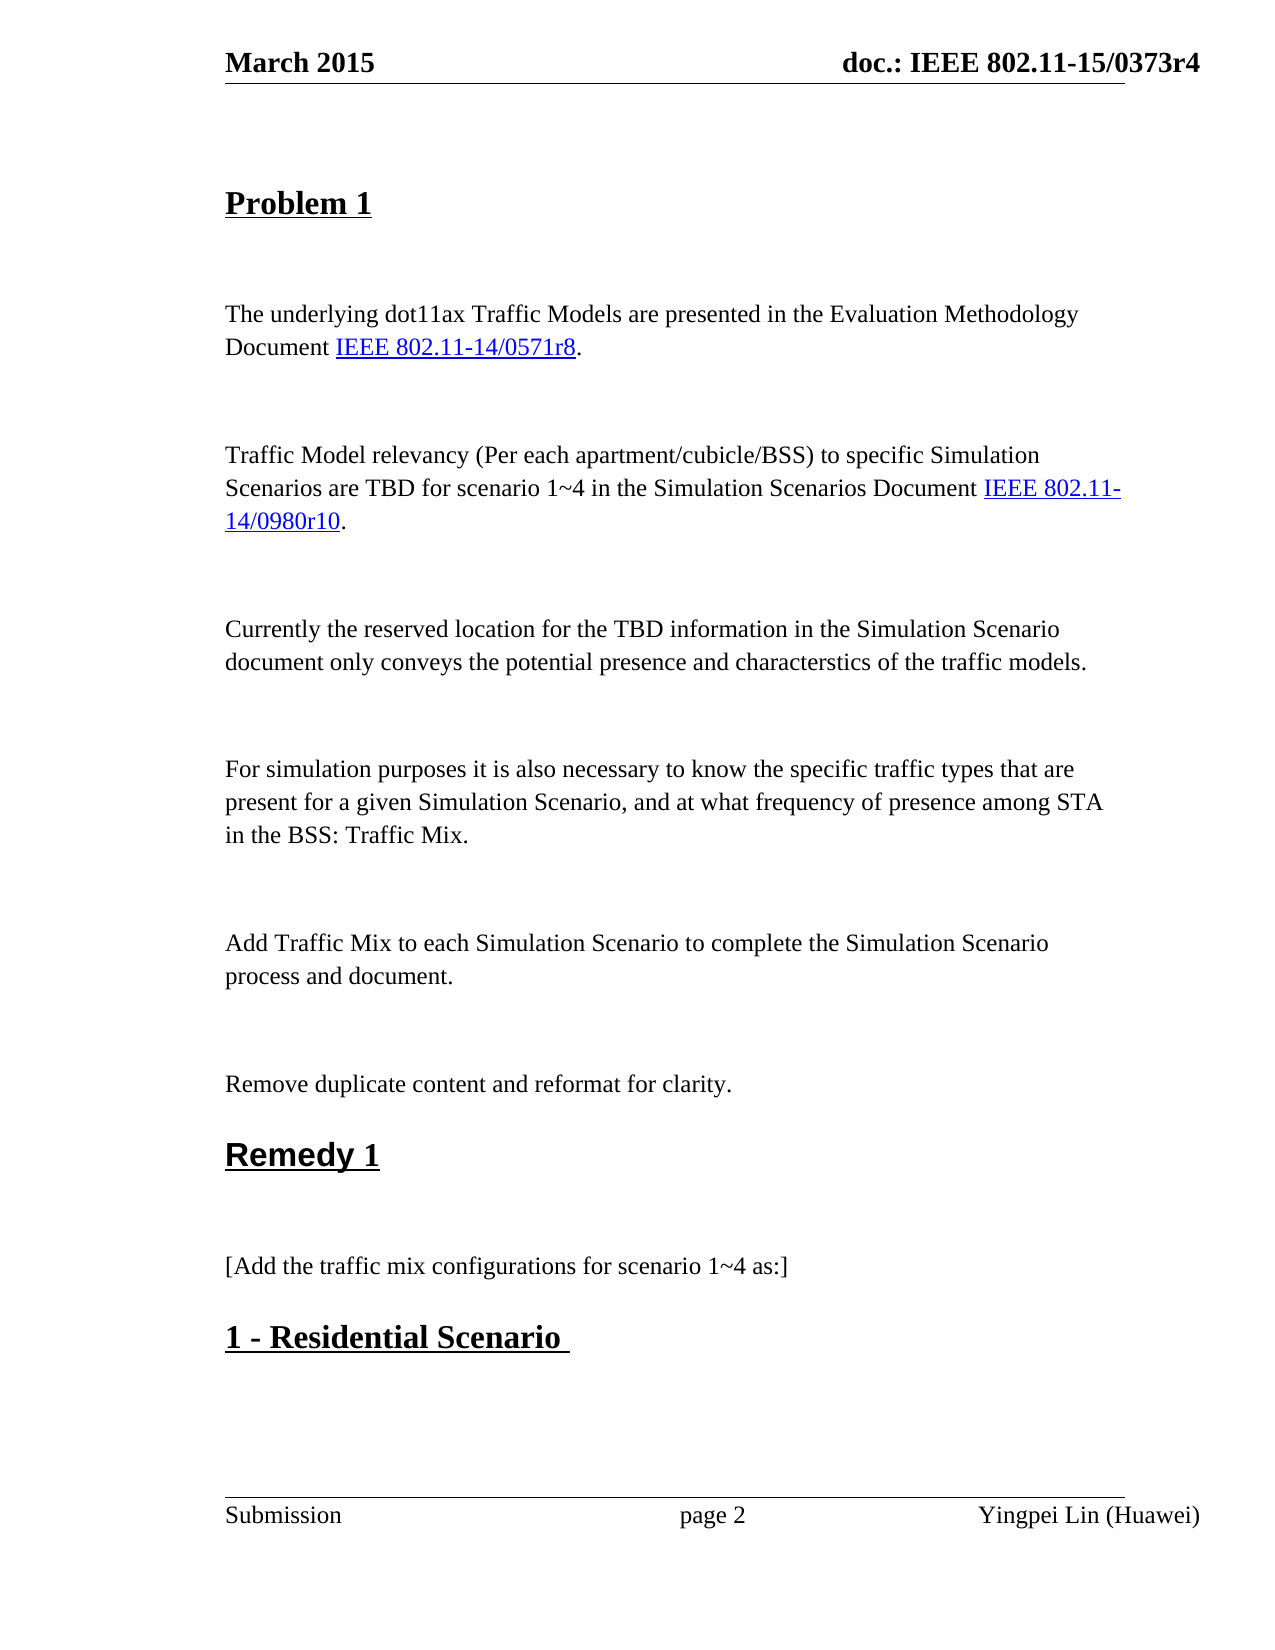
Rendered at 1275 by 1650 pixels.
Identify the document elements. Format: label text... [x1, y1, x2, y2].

subtitle Problem 1 [225, 183, 1125, 222]
text [Add the traffic mix configurations for scenario 1~4 as:] [225, 1251, 1125, 1280]
text Add Traffic Mix to each Simulation Scenario to complete the Simulation Scenario process and document. [225, 928, 1125, 990]
text For simulation purposes it is also necessary to know the specific traffic types that are present for a given Simulation Scenario, and at what frequency of presence among STA in the BSS: Traffic Mix. [225, 754, 1125, 849]
text Currently the reserved location for the TBD information in the Simulation Scenario document only conveys the potential presence and characterstics of the traffic models. [225, 614, 1125, 676]
text The underlying dot11ax Traffic Models are presented in the Evaluation Methodology Document IEEE 802.11-14/0571r8. [225, 299, 1125, 361]
subtitle 1 - Residential Scenario [225, 1318, 1125, 1356]
text Remove duplicate content and reformat for clarity. [225, 1069, 1125, 1098]
text Traffic Model relevancy (Per each apartment/cubicle/BSS) to specific Simulation Scenarios are TBD for scenario 1~4 in the Simulation Scenarios Document IEEE 802.11-14/0980r10. [225, 440, 1125, 535]
subtitle Remedy 1 [225, 1135, 1125, 1174]
